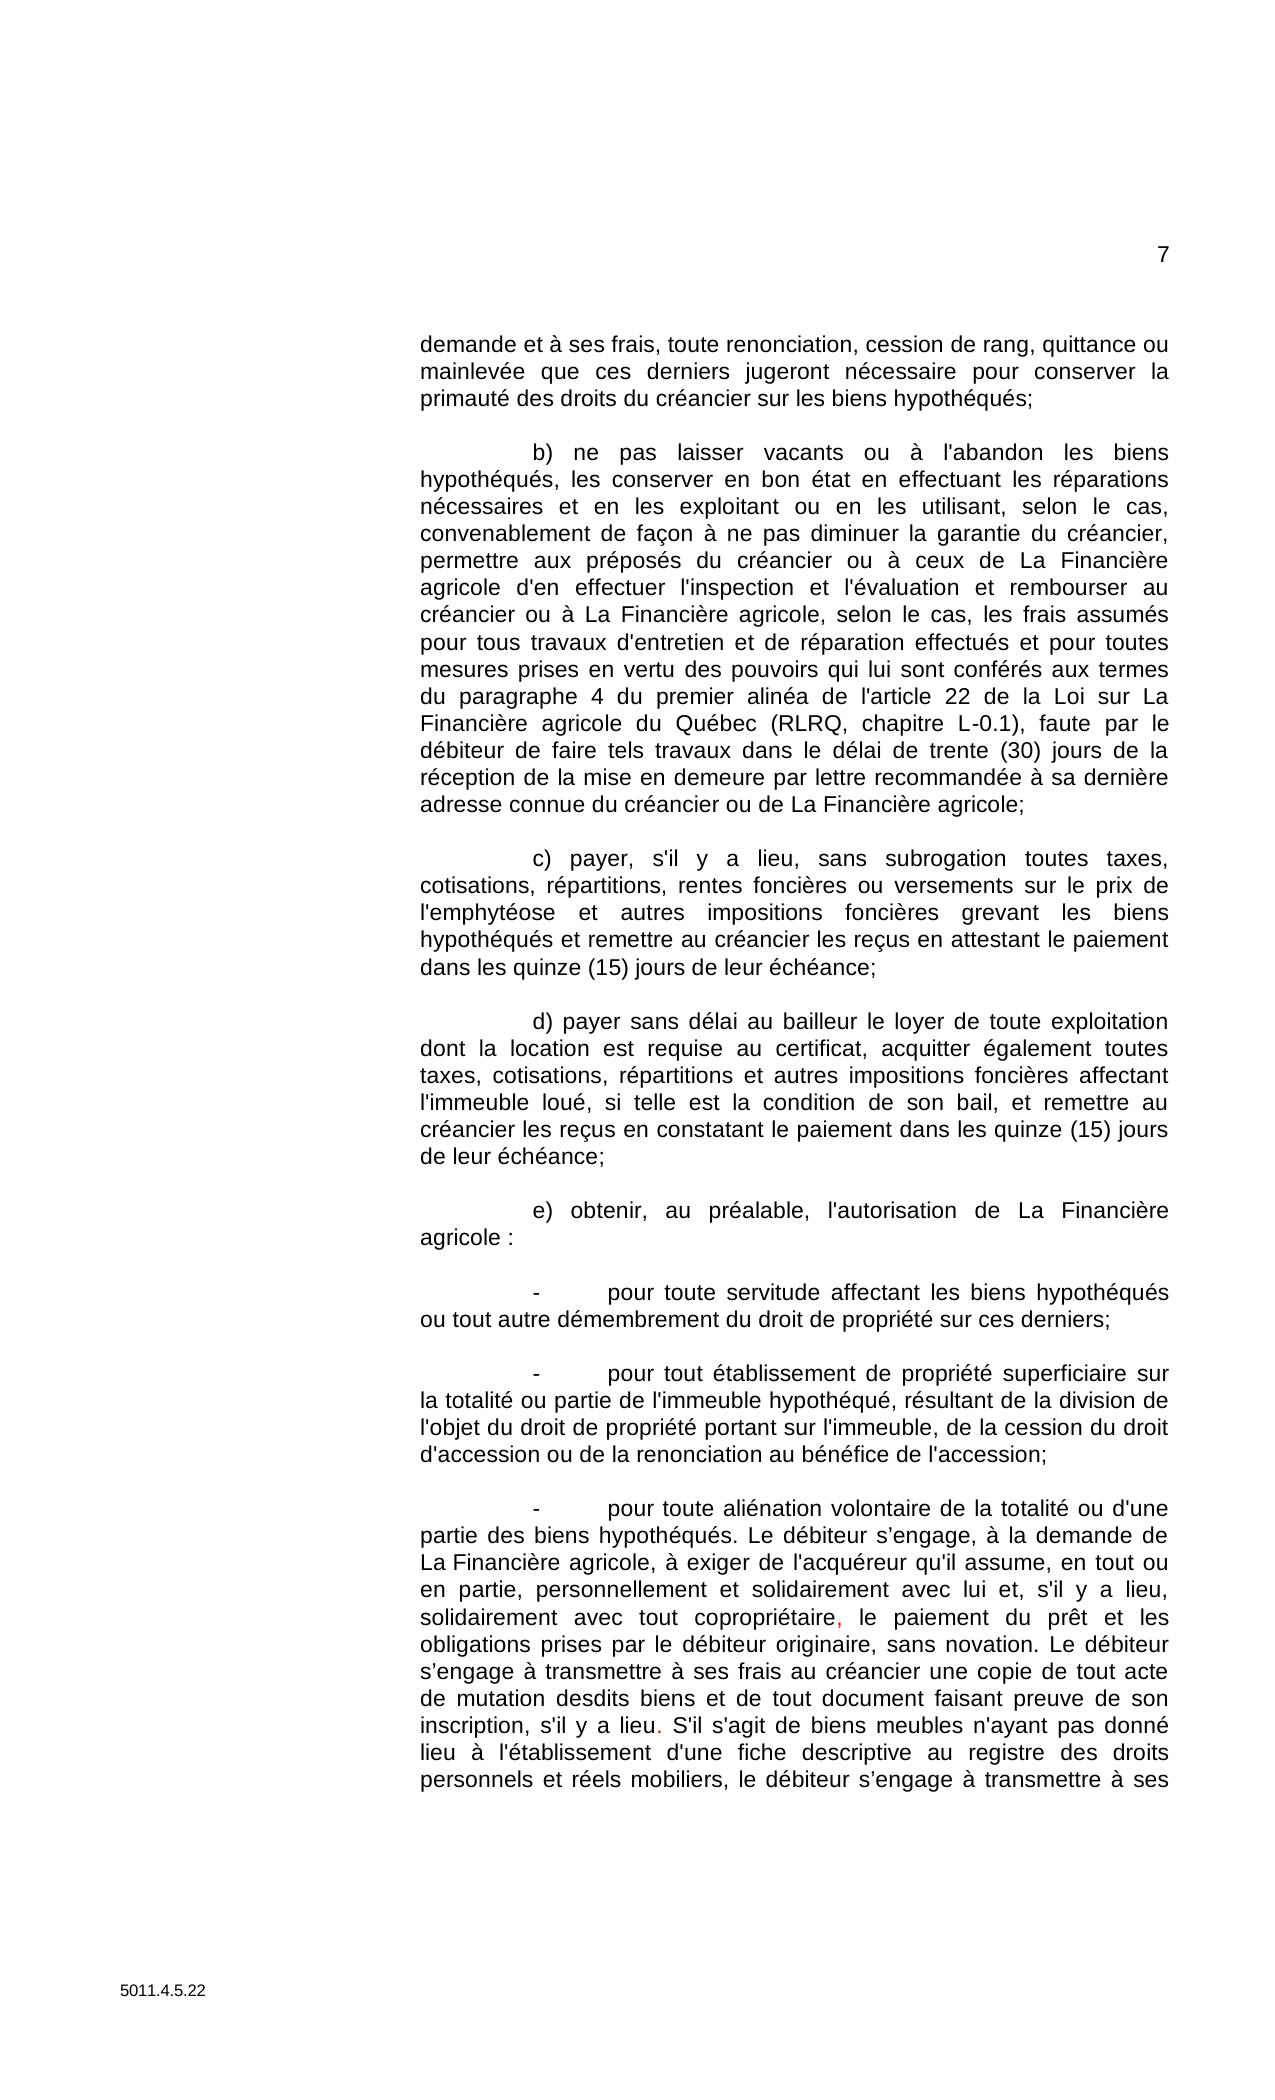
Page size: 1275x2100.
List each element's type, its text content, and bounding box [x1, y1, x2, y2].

text b) ne pas laisser vacants ou à l'abandon les biens hypothéqués, les conserver en bon état en effectuant les réparations nécessaires et en les exploitant ou en les utilisant, selon le cas, convenablement de façon à ne pas diminuer la garantie du créancier, permettre aux préposés du créancier ou à ceux de La Financière agricole d'en effectuer l'inspection et l'évaluation et rembourser au créancier ou à La Financière agricole, selon le cas, les frais assumés pour tous travaux d'entretien et de réparation effectués et pour toutes mesures prises en vertu des pouvoirs qui lui sont conférés aux termes du paragraphe 4 du premier alinéa de l'article 22 de la Loi sur La Financière agricole du Québec (RLRQ, chapitre L-0.1), faute par le débiteur de faire tels travaux dans le délai de trente (30) jours de la réception de la mise en demeure par lettre recommandée à sa dernière adresse connue du créancier ou de La Financière agricole; [420, 438, 1170, 817]
text c) payer, s'il y a lieu, sans subrogation toutes taxes, cotisations, répartitions, rentes foncières ou versements sur le prix de l'emphytéose et autres impositions foncières grevant les biens hypothéqués et remettre au créancier les reçus en attestant le paiement dans les quinze (15) jours de leur échéance; [420, 844, 1170, 980]
list pour tout établissement de propriété superficiaire sur la totalité ou partie de l'immeuble hypothéqué, résultant de la division de l'objet du droit de propriété portant sur l'immeuble, de la cession du droit d'accession ou de la renonciation au bénéfice de l'accession; [420, 1359, 1170, 1467]
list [420, 1494, 1170, 1792]
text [420, 330, 1170, 411]
text d) payer sans délai au bailleur le loyer de toute exploitation dont la location est requise au certificat, acquitter également toutes taxes, cotisations, répartitions et autres impositions foncières affectant l'immeuble loué, si telle est la condition de son bail, et remettre au créancier les reçus en constatant le paiement dans les quinze (15) jours de leur échéance; [420, 1007, 1170, 1169]
text e) obtenir, au préalable, l'autorisation de La Financière agricole : [420, 1197, 1170, 1251]
list pour toute servitude affectant les biens hypothéqués ou tout autre démembrement du droit de propriété sur ces derniers; [420, 1278, 1170, 1332]
